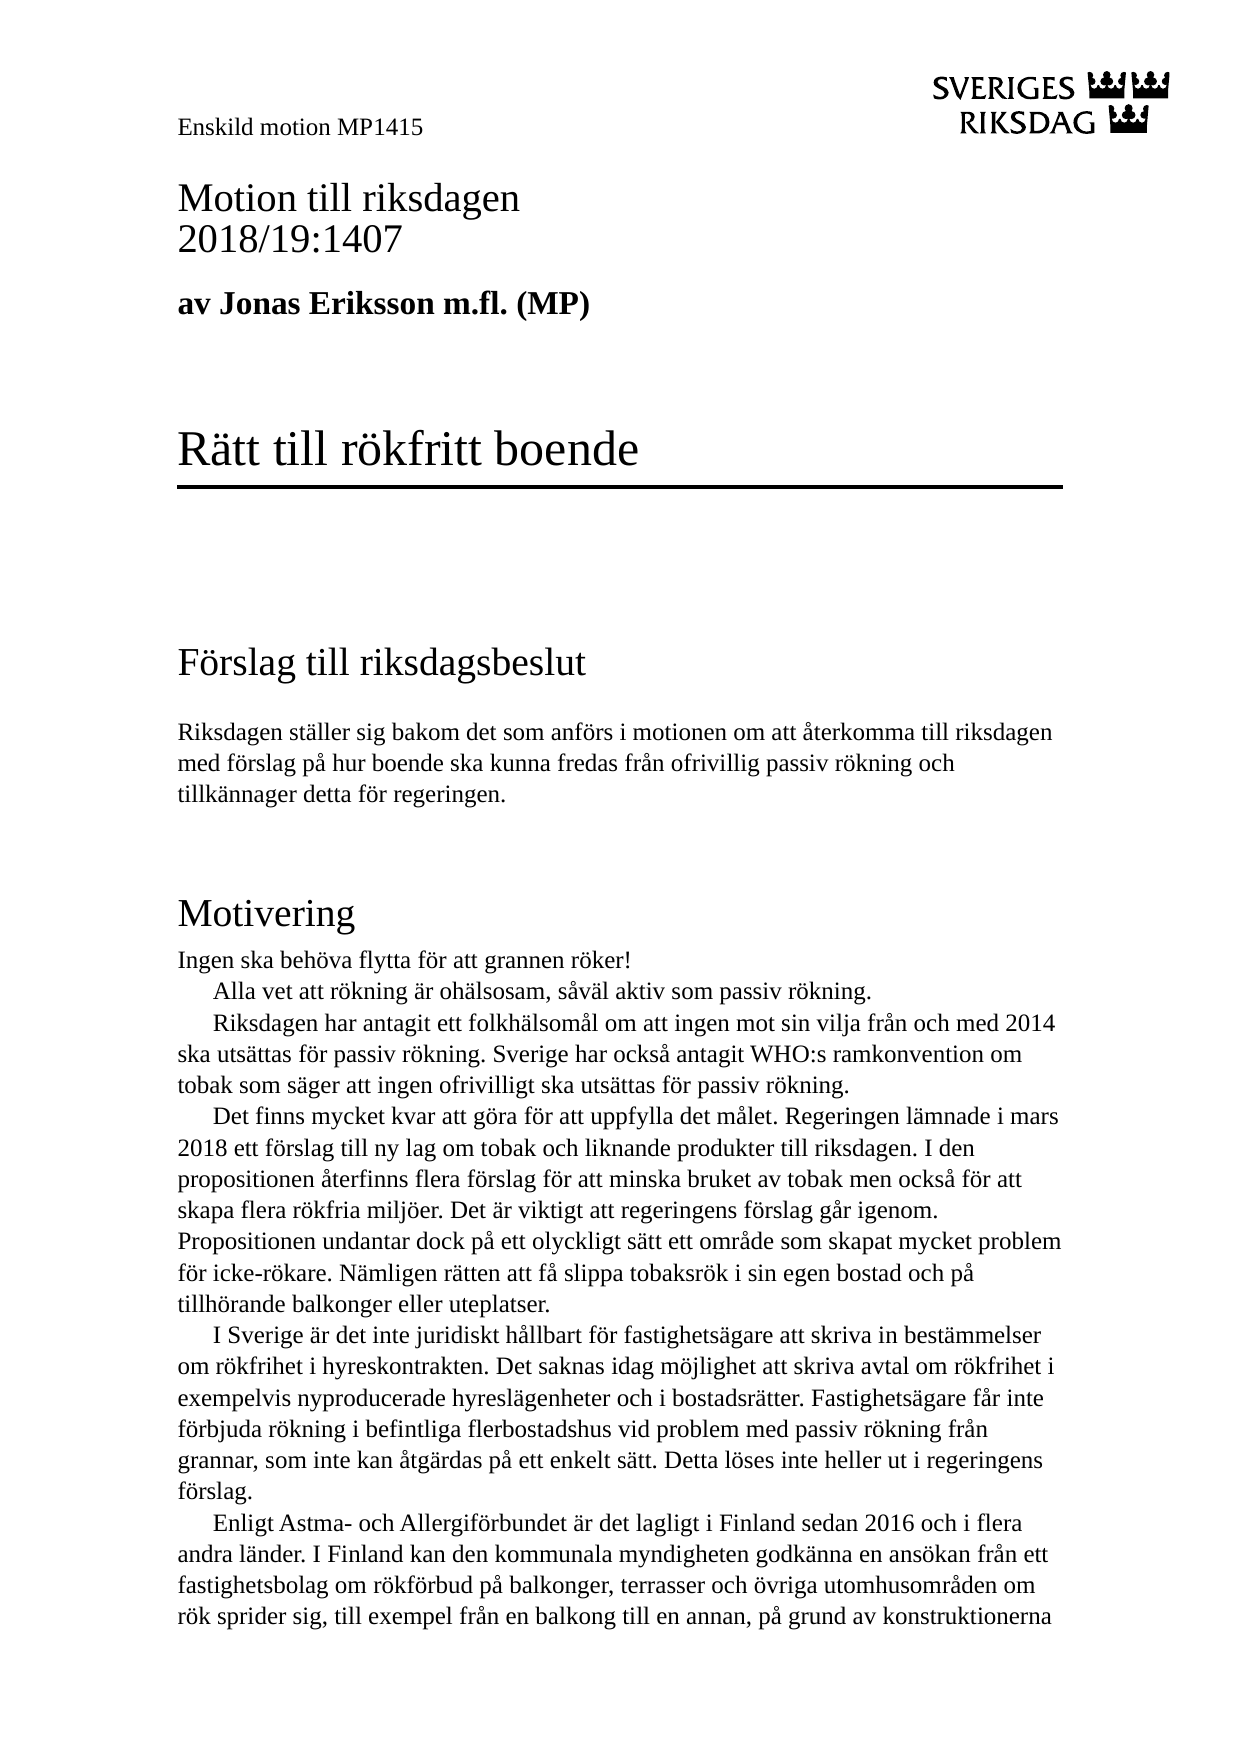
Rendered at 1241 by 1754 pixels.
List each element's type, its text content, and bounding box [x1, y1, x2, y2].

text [177, 1505, 1063, 1630]
text Alla vet att rökning är ohälsosam, såväl aktiv som passiv rökning. [177, 974, 1063, 1005]
text Riksdagen har antagit ett folkhälsomål om att ingen mot sin vilja från och med 2014 ska utsättas för passiv rökning. Sverige har också antagit WHO:s ramkonvention om tobak som säger att ingen ofrivilligt ska utsättas för passiv rökning. [177, 1005, 1063, 1099]
text Det finns mycket kvar att göra för att uppfylla det målet. Regeringen lämnade i mars 2018 ett förslag till ny lag om tobak och liknande produkter till riksdagen. I den propositionen återfinns flera förslag för att minska bruket av tobak men också för att skapa flera rökfria miljöer. Det är viktigt att regeringens förslag går igenom. Propositionen undantar dock på ett olyckligt sätt ett område som skapat mycket problem för icke-rökare. Nämligen rätten att få slippa tobaksrök i sin egen bostad och på tillhörande balkonger eller uteplatser. [177, 1099, 1063, 1318]
text I Sverige är det inte juridiskt hållbart för fastighetsägare att skriva in bestämmelser om rökfrihet i hyreskontrakten. Det saknas idag möjlighet att skriva avtal om rökfrihet i exempelvis nyproducerade hyreslägenheter och i bostadsrätter. Fastighetsägare får inte förbjuda rökning i befintliga flerbostadshus vid problem med passiv rökning från grannar, som inte kan åtgärdas på ett enkelt sätt. Detta löses inte heller ut i regeringens förslag. [177, 1318, 1063, 1505]
text Ingen ska behöva flytta för att grannen röker! [177, 943, 1063, 974]
